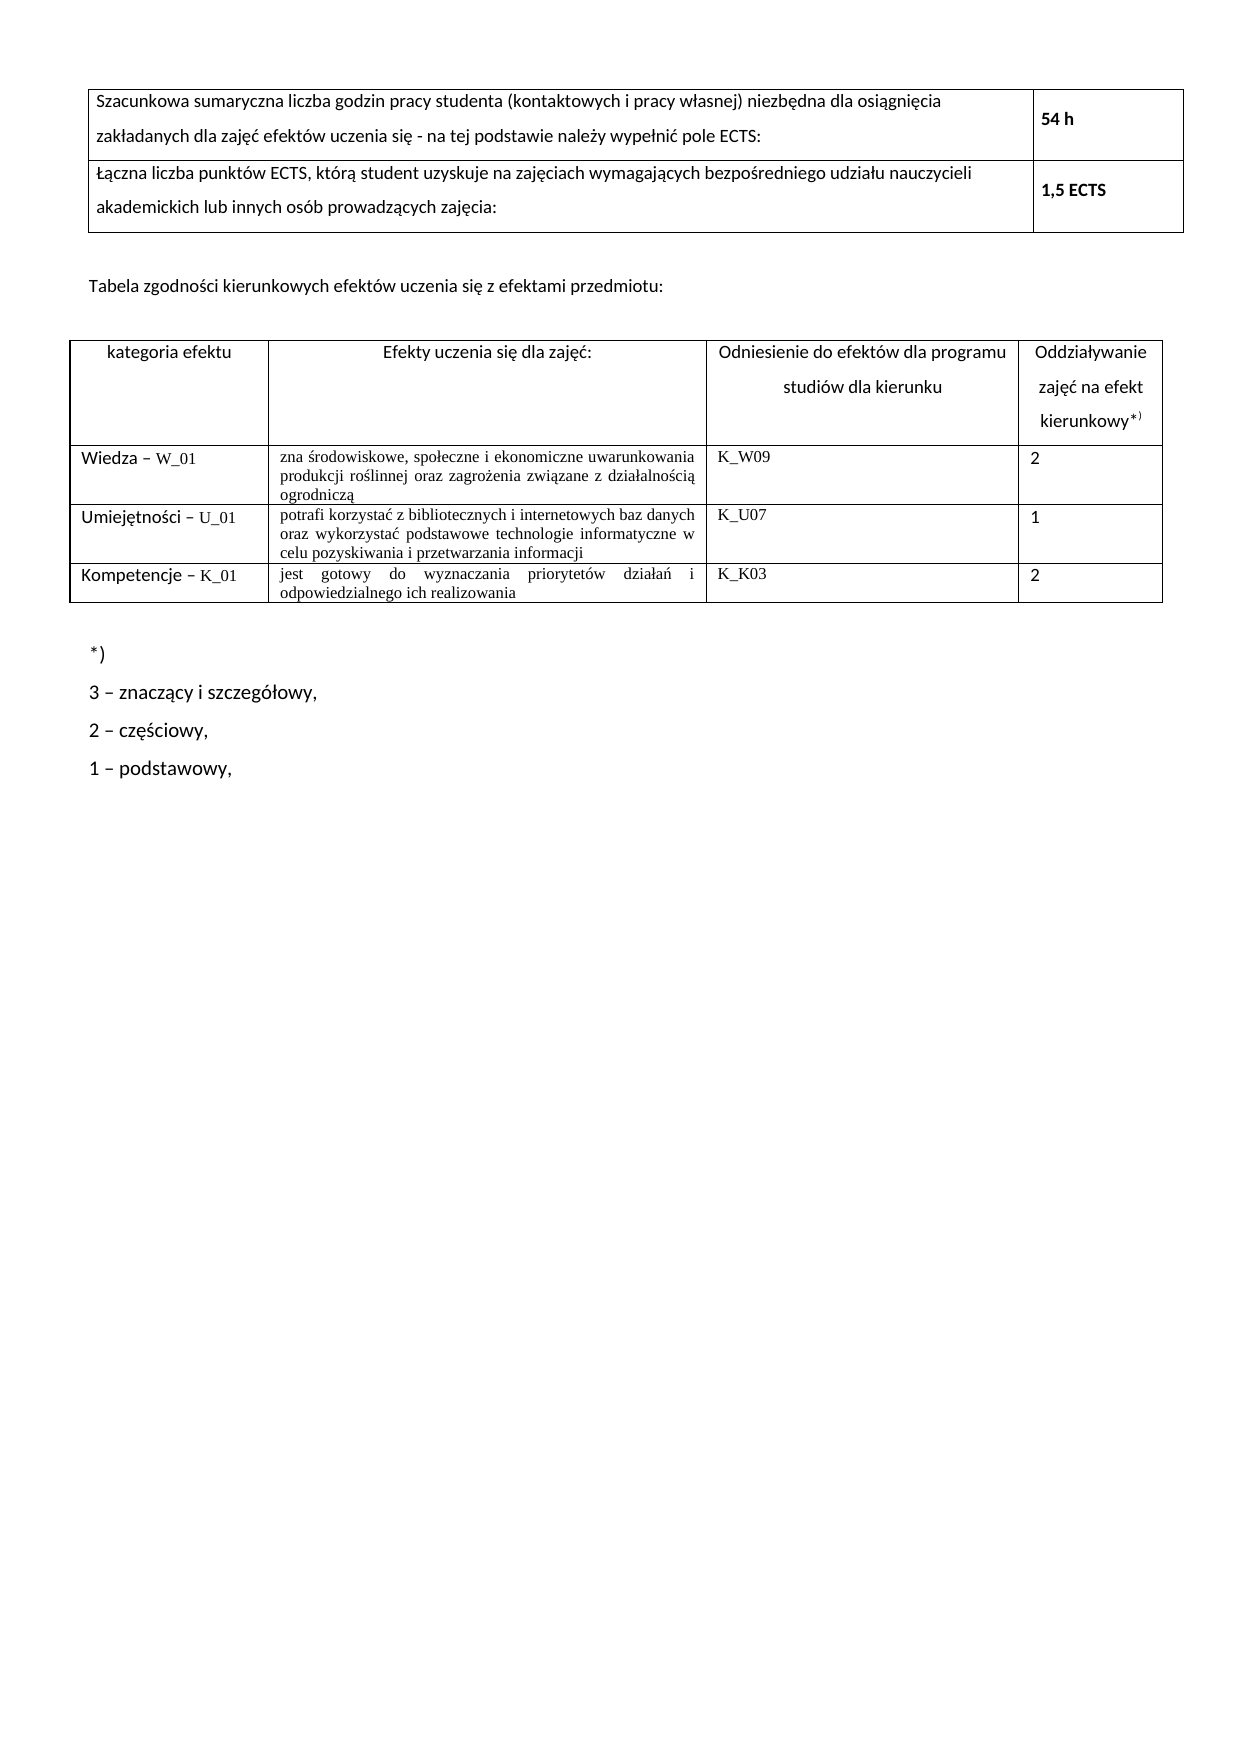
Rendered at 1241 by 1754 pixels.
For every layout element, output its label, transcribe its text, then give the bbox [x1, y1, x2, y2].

table_cell potrafi korzystać z bibliotecznych i internetowych baz danych oraz wykorzystać podstawowe technologie informatyczne w celu pozyskiwania i przetwarzania informacji [269, 505, 706, 562]
table_cell Łączna liczba punktów ECTS, którą student uzyskuje na zajęciach wymagających bezpośredniego udziału nauczycieli akademickich lub innych osób prowadzących zajęcia: [89, 161, 1033, 232]
table_cell K_K03 [707, 564, 1018, 602]
text 2 – częściowy, [89, 717, 1152, 743]
text 3 – znaczący i szczegółowy, [89, 679, 1152, 704]
table_cell Wiedza – W_01 [71, 446, 268, 504]
text Tabela zgodności kierunkowych efektów uczenia się z efektami przedmiotu: [89, 274, 1152, 297]
table_cell 1,5 ECTS [1034, 161, 1183, 232]
table_header Efekty uczenia się dla zajęć: [269, 341, 706, 445]
table_cell 2 [1019, 564, 1162, 602]
table_header Odniesienie do efektów dla programu studiów dla kierunku [707, 341, 1018, 445]
table_header Oddziaływanie zajęć na efekt kierunkowy*) [1019, 341, 1162, 445]
table_cell K_W09 [707, 446, 1018, 504]
table_cell jest gotowy do wyznaczania priorytetów działań i odpowiedzialnego ich realizowania [269, 564, 706, 602]
table_header 54 h [1034, 90, 1183, 160]
table_cell K_U07 [707, 505, 1018, 562]
table_cell zna środowiskowe, społeczne i ekonomiczne uwarunkowania produkcji roślinnej oraz zagrożenia związane z działalnością ogrodniczą [269, 446, 706, 504]
table_cell Umiejętności – U_01 [71, 505, 268, 562]
table_cell 1 [1019, 505, 1162, 562]
table_header Szacunkowa sumaryczna liczba godzin pracy studenta (kontaktowych i pracy własnej) niezbędna dla osiągnięcia zakładanych dla zajęć efektów uczenia się - na tej podstawie należy wypełnić pole ECTS: [89, 90, 1033, 160]
text 1 – podstawowy, [89, 755, 1152, 781]
table_cell Kompetencje – K_01 [71, 564, 268, 602]
text *) [89, 641, 1152, 666]
table_cell 2 [1019, 446, 1162, 504]
table_header kategoria efektu [71, 341, 268, 445]
